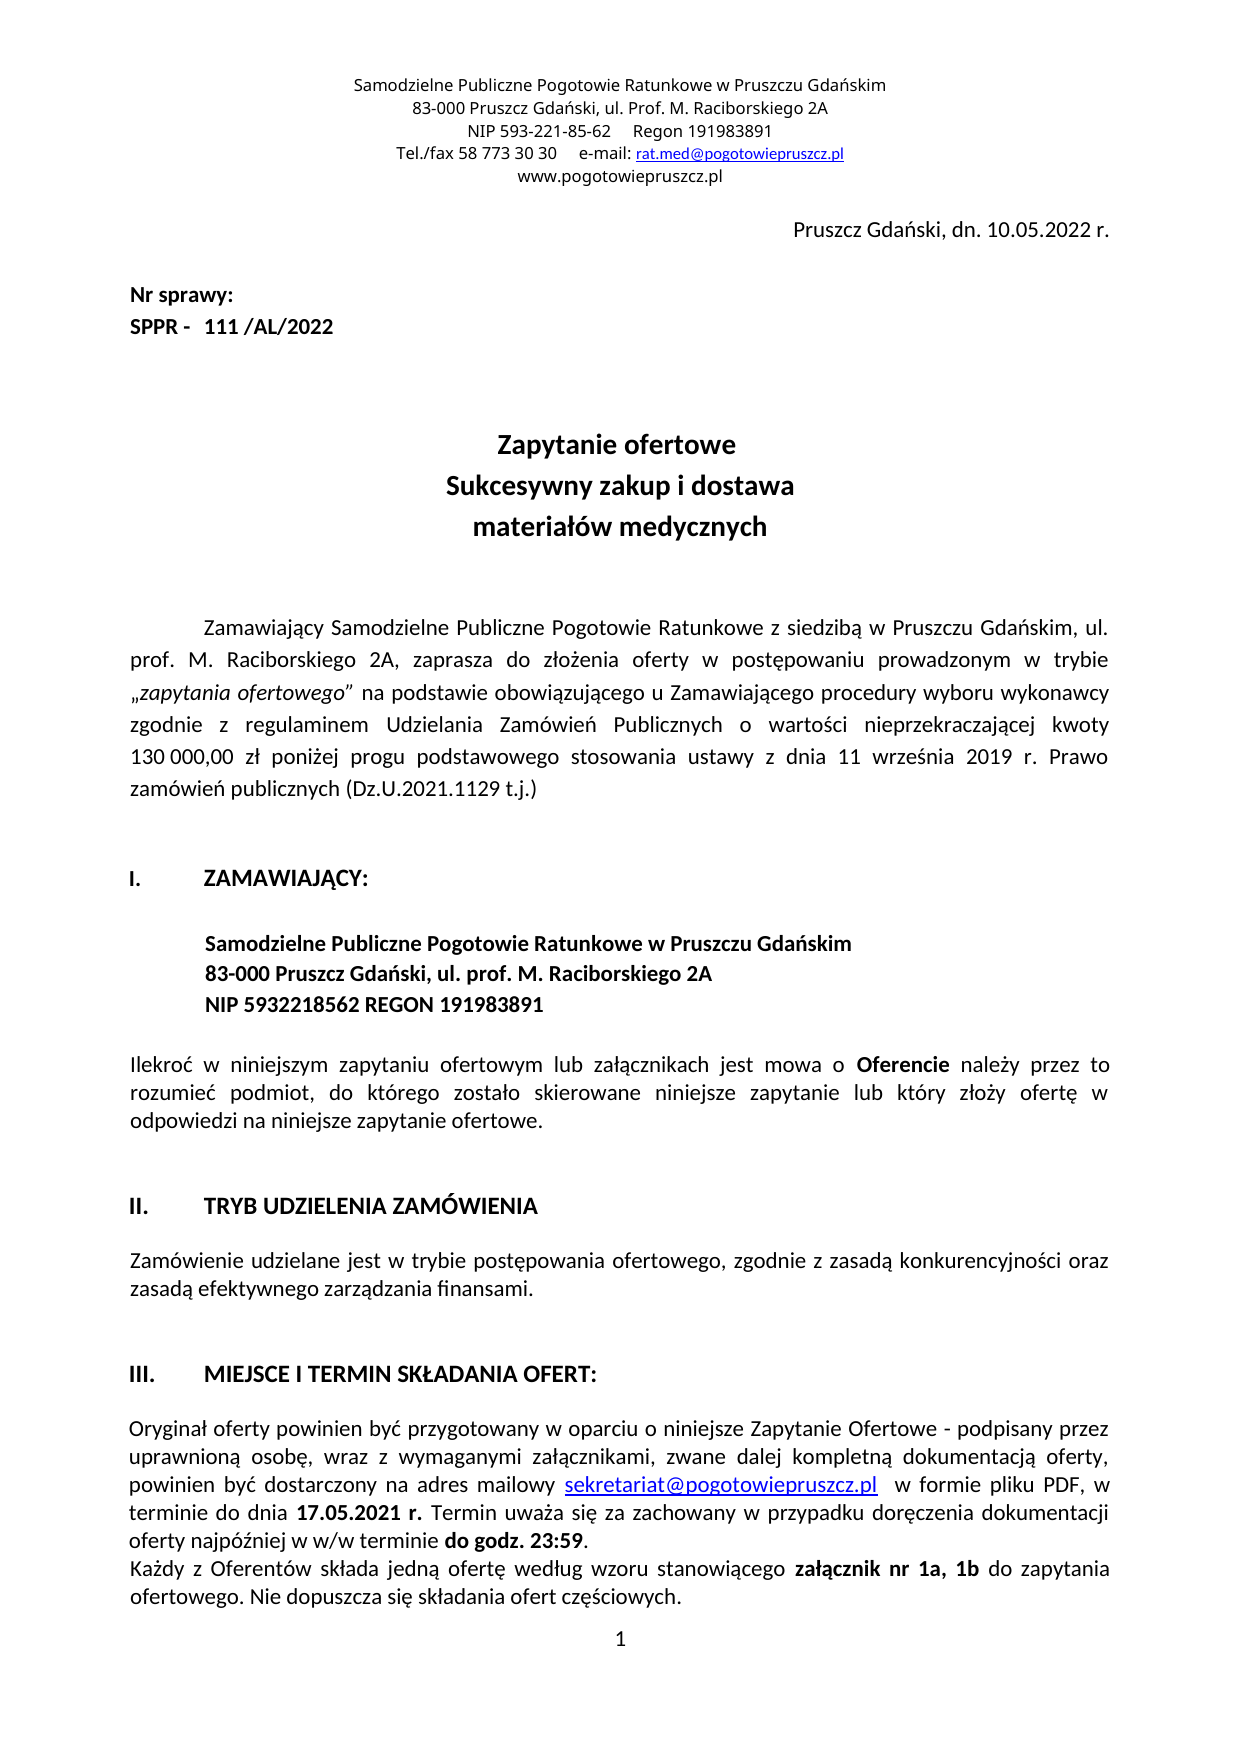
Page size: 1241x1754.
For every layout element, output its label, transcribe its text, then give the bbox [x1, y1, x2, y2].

text Oryginał oferty powinien być przygotowany w oparciu o niniejsze Zapytanie Ofertowe - podpisany przez uprawnioną osobę, wraz z wymaganymi załącznikami, zwane dalej kompletną dokumentacją oferty, powinien być dostarczony na adres mailowy sekretariat@pogotowiepruszcz.pl w formie pliku PDF, w terminie do dnia 17.05.2021 r. Termin uważa się za zachowany w przypadku doręczenia dokumentacji oferty najpóźniej w w/w terminie do godz. 23:59. [129, 1414, 1110, 1554]
list TRYB UDZIELENIA ZAMÓWIENIA [129, 1190, 1110, 1221]
text materiałów medycznych [130, 508, 1110, 543]
text Zapytanie ofertowe Sukcesywny zakup i dostawa [130, 426, 1110, 503]
text Ilekroć w niniejszym zapytaniu ofertowym lub załącznikach jest mowa o Oferencie należy przez to rozumieć podmiot, do którego zostało skierowane niniejsze zapytanie lub który złoży ofertę w odpowiedzi na niniejsze zapytanie ofertowe. [130, 1050, 1110, 1134]
text Pruszcz Gdański, dn. 10.05.2022 r. [130, 215, 1110, 243]
text SPPR - 111 /AL/2022 [130, 312, 1110, 340]
text Każdy z Oferentów składa jedną ofertę według wzoru stanowiącego załącznik nr 1a, 1b do zapytania ofertowego. Nie dopuszcza się składania ofert częściowych. [130, 1554, 1110, 1610]
list MIEJSCE I TERMIN SKŁADANIA OFERT: [129, 1358, 1110, 1389]
list 83-000 Pruszcz Gdański, ul. prof. M. Raciborskiego 2A [205, 959, 1110, 987]
text Nr sprawy: [130, 280, 1110, 308]
list ZAMAWIAJĄCY: [129, 862, 1110, 925]
list NIP 5932218562 REGON 191983891 [205, 990, 1110, 1048]
text Zamawiający Samodzielne Publiczne Pogotowie Ratunkowe z siedzibą w Pruszczu Gdańskim, ul. prof. M. Raciborskiego 2A, zaprasza do złożenia oferty w postępowaniu prowadzonym w trybie „zapytania ofertowego” na podstawie obowiązującego u Zamawiającego procedury wyboru wykonawcy zgodnie z regulaminem Udzielania Zamówień Publicznych o wartości nieprzekraczającej kwoty 130 000,00 zł poniżej progu podstawowego stosowania ustawy z dnia 11 września 2019 r. Prawo zamówień publicznych (Dz.U.2021.1129 t.j.) [130, 613, 1110, 802]
text Zamówienie udzielane jest w trybie postępowania ofertowego, zgodnie z zasadą konkurencyjności oraz zasadą efektywnego zarządzania finansami. [130, 1246, 1110, 1302]
list Samodzielne Publiczne Pogotowie Ratunkowe w Pruszczu Gdańskim [205, 929, 1110, 957]
